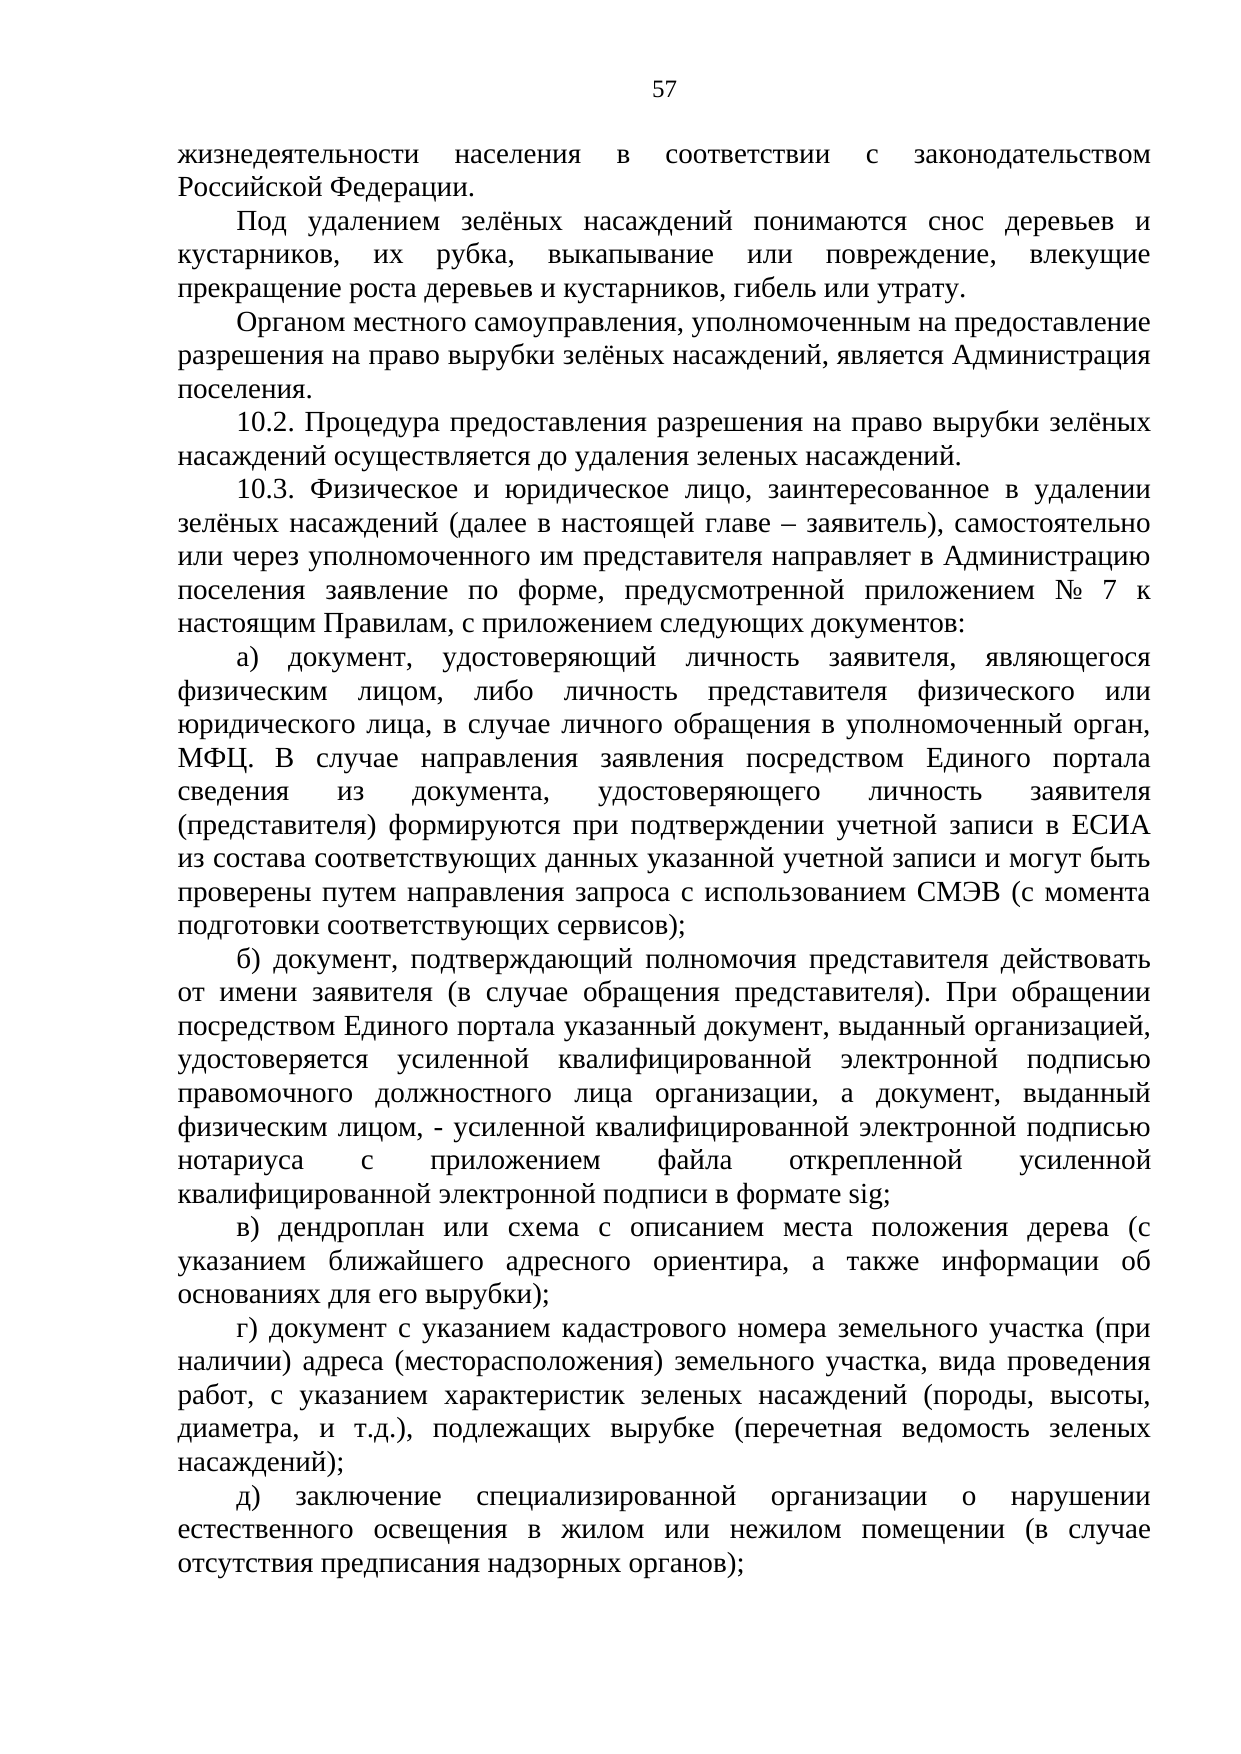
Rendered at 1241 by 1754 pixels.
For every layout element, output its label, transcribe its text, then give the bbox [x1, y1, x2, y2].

text жизнедеятельности населения в соответствии с законодательством Российской Федерации. [177, 136, 1152, 203]
text а) документ, удостоверяющий личность заявителя, являющегося физическим лицом, либо личность представителя физического или юридического лица, в случае личного обращения в уполномоченный орган, МФЦ. В случае направления заявления посредством Единого портала сведения из документа, удостоверяющего личность заявителя (представителя) формируются при подтверждении учетной записи в ЕСИА из состава соответствующих данных указанной учетной записи и могут быть проверены путем направления запроса с использованием СМЭВ (с момента подготовки соответствующих сервисов); [177, 639, 1152, 941]
text 10.3. Физическое и юридическое лицо, заинтересованное в удалении зелёных насаждений (далее в настоящей главе – заявитель), самостоятельно или через уполномоченного им представителя направляет в Администрацию поселения заявление по форме, предусмотренной приложением № 7 к настоящим Правилам, с приложением следующих документов: [177, 471, 1152, 639]
text б) документ, подтверждающий полномочия представителя действовать от имени заявителя (в случае обращения представителя). При обращении посредством Единого портала указанный документ, выданный организацией, удостоверяется усиленной квалифицированной электронной подписью правомочного должностного лица организации, а документ, выданный физическим лицом, - усиленной квалифицированной электронной подписью нотариуса с приложением файла открепленной усиленной квалифицированной электронной подписи в формате sig; [177, 941, 1152, 1209]
text г) документ с указанием кадастрового номера земельного участка (при наличии) адреса (месторасположения) земельного участка, вида проведения работ, с указанием характеристик зеленых насаждений (породы, высоты, диаметра, и т.д.), подлежащих вырубке (перечетная ведомость зеленых насаждений); [177, 1310, 1152, 1478]
text в) дендроплан или схема с описанием места положения дерева (с указанием ближайшего адресного ориентира, а также информации об основаниях для его вырубки); [177, 1209, 1152, 1310]
text 10.2. Процедура предоставления разрешения на право вырубки зелёных насаждений осуществляется до удаления зеленых насаждений. [177, 404, 1152, 471]
text Под удалением зелёных насаждений понимаются снос деревьев и кустарников, их рубка, выкапывание или повреждение, влекущие прекращение роста деревьев и кустарников, гибель или утрату. [177, 203, 1152, 304]
text Органом местного самоуправления, уполномоченным на предоставление разрешения на право вырубки зелёных насаждений, является Администрация поселения. [177, 304, 1152, 404]
text д) заключение специализированной организации о нарушении естественного освещения в жилом или нежилом помещении (в случае отсутствия предписания надзорных органов); [177, 1478, 1152, 1578]
